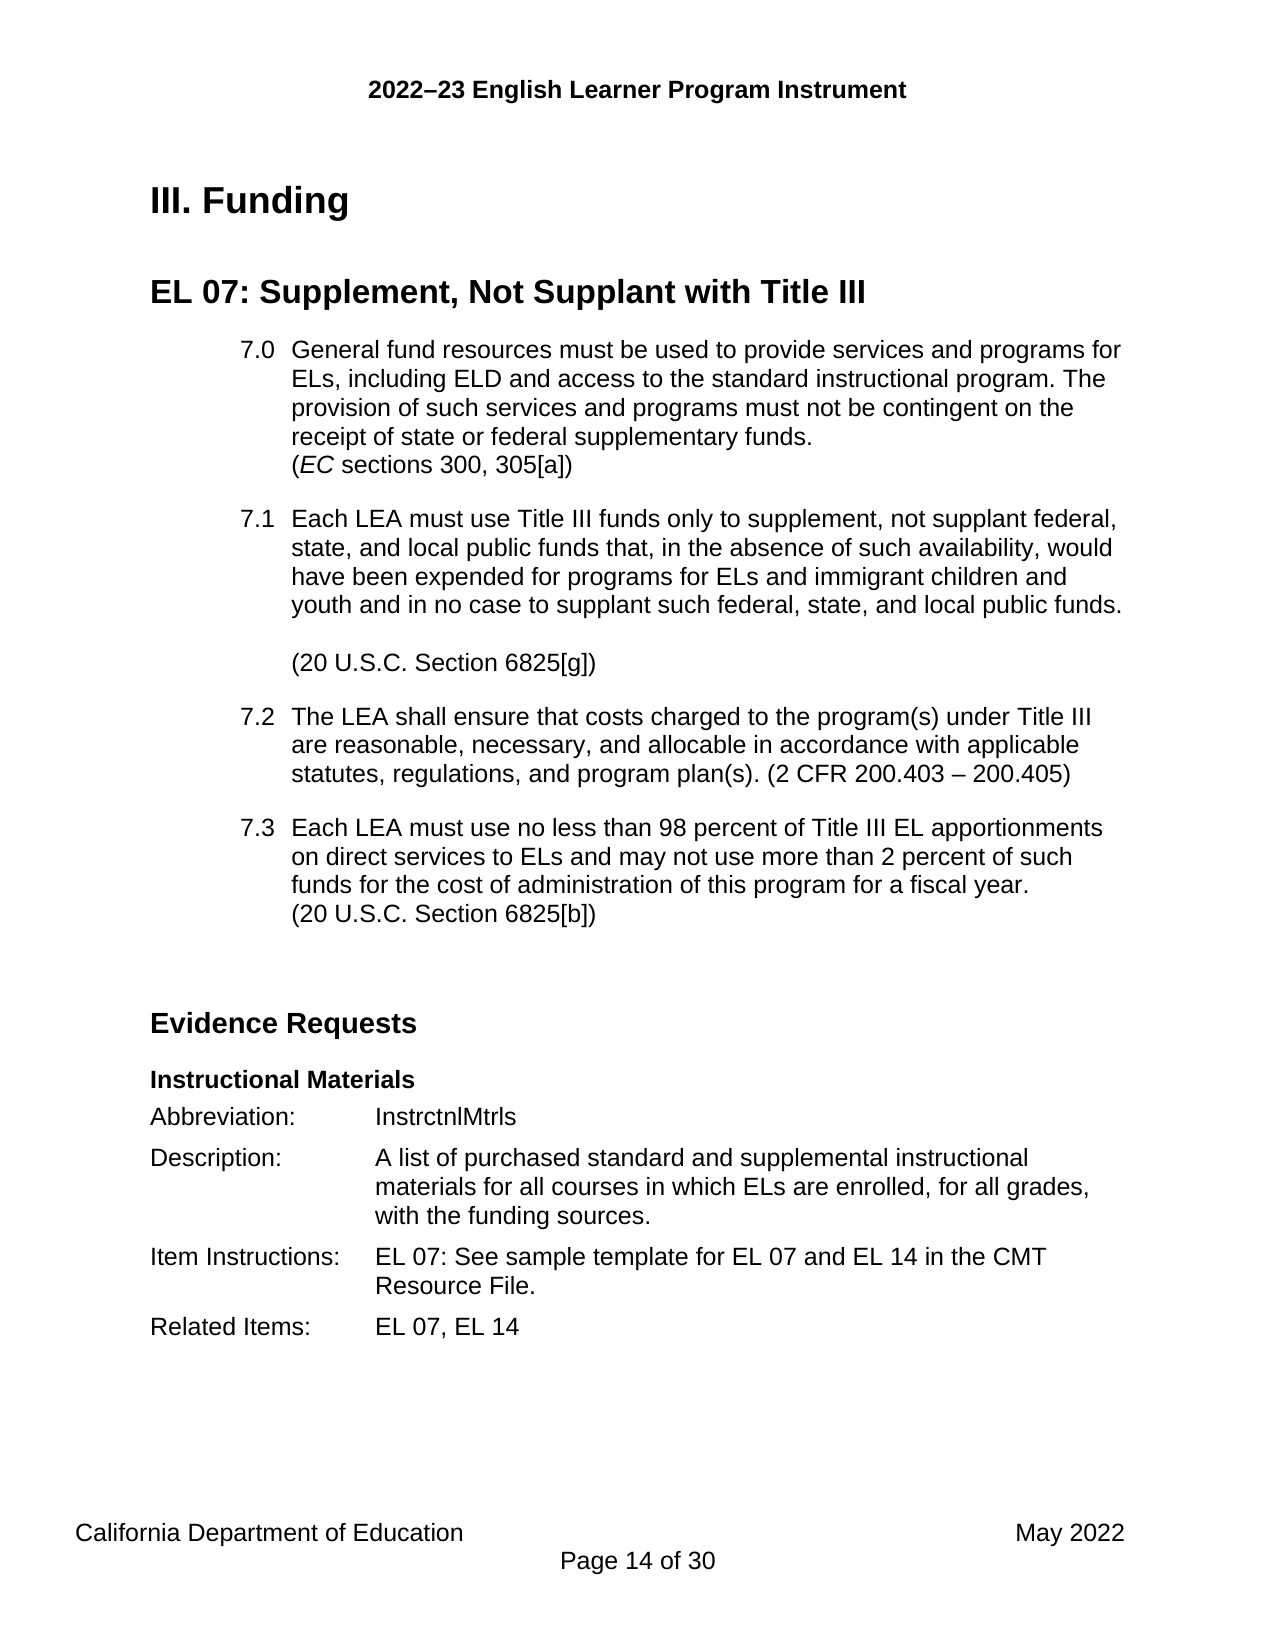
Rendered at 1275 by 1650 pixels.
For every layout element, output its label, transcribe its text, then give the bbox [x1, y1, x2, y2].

text Each LEA must use Title III funds only to supplement, not supplant federal, state, and local public funds that, in the absence of such availability, would have been expended for programs for ELs and immigrant children and youth and in no case to supplant such federal, state, and local public funds. (20 U.S.C. Section 6825[g]) [240, 504, 1125, 677]
text Description: A list of purchased standard and supplemental instructional materials for all courses in which ELs are enrolled, for all grades, with the funding sources. [150, 1143, 1125, 1230]
text Related Items: EL 07, EL 14 [150, 1312, 1125, 1341]
text Each LEA must use no less than 98 percent of Title III EL apportionments on direct services to ELs and may not use more than 2 percent of such funds for the cost of administration of this program for a fiscal year. (20 U.S.C. Section 6825[b]) [240, 813, 1125, 928]
subtitle III. Funding [150, 179, 1125, 222]
text Abbreviation: InstrctnlMtrls [150, 1102, 1125, 1131]
subtitle Evidence Requests [150, 1007, 1125, 1040]
subtitle Instructional Materials [150, 1065, 1125, 1094]
text The LEA shall ensure that costs charged to the program(s) under Title III are reasonable, necessary, and allocable in accordance with applicable statutes, regulations, and program plan(s). (2 CFR 200.403 – 200.405) [240, 702, 1125, 788]
subtitle EL 07: Supplement, Not Supplant with Title III [150, 272, 1125, 310]
text Item Instructions: EL 07: See sample template for EL 07 and EL 14 in the CMT Resource File. [150, 1242, 1125, 1300]
text General fund resources must be used to provide services and programs for ELs, including ELD and access to the standard instructional program. The provision of such services and programs must not be contingent on the receipt of state or federal supplementary funds. (EC sections 300, 305[a]) [240, 335, 1125, 479]
